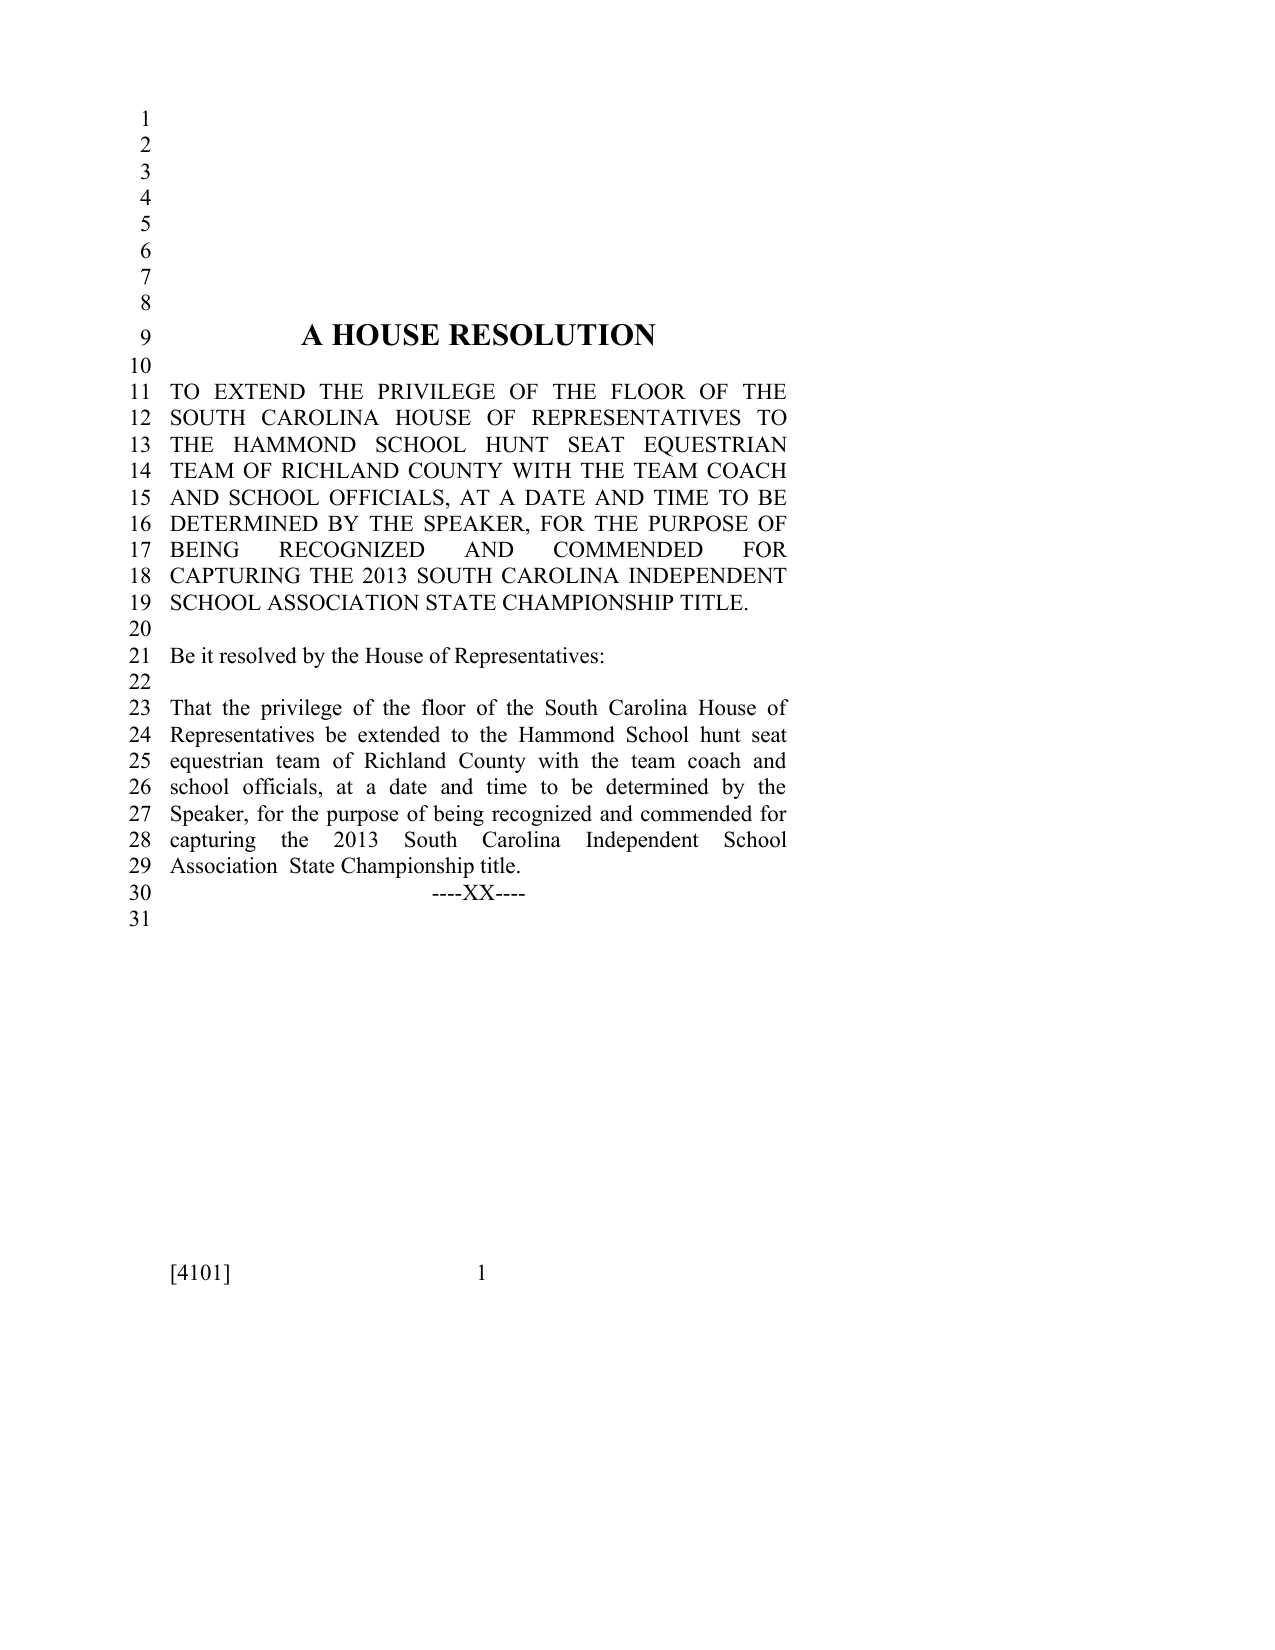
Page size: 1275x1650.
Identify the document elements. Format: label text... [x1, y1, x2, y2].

text TO EXTEND THE PRIVILEGE OF THE FLOOR OF THE SOUTH CAROLINA HOUSE OF REPRESENTATIVES TO THE HAMMOND SCHOOL HUNT SEAT EQUESTRIAN TEAM OF RICHLAND COUNTY WITH THE TEAM COACH AND SCHOOL OFFICIALS, AT A DATE AND TIME TO BE DETERMINED BY THE SPEAKER, FOR THE PURPOSE OF BEING RECOGNIZED AND COMMENDED FOR CAPTURING THE 2013 SOUTH CAROLINA INDEPENDENT SCHOOL ASSOCIATION STATE CHAMPIONSHIP TITLE. [169, 378, 787, 615]
text Be it resolved by the House of Representatives: [169, 642, 787, 668]
text ----XX---- [169, 879, 787, 905]
text A HOUSE RESOLUTION [169, 316, 787, 352]
text That the privilege of the floor of the South Carolina House of Representatives be extended to the Hammond School hunt seat equestrian team of Richland County with the team coach and school officials, at a date and time to be determined by the Speaker, for the purpose of being recognized and commended for capturing the 2013 South Carolina Independent School Association State Championship title. [169, 694, 787, 879]
